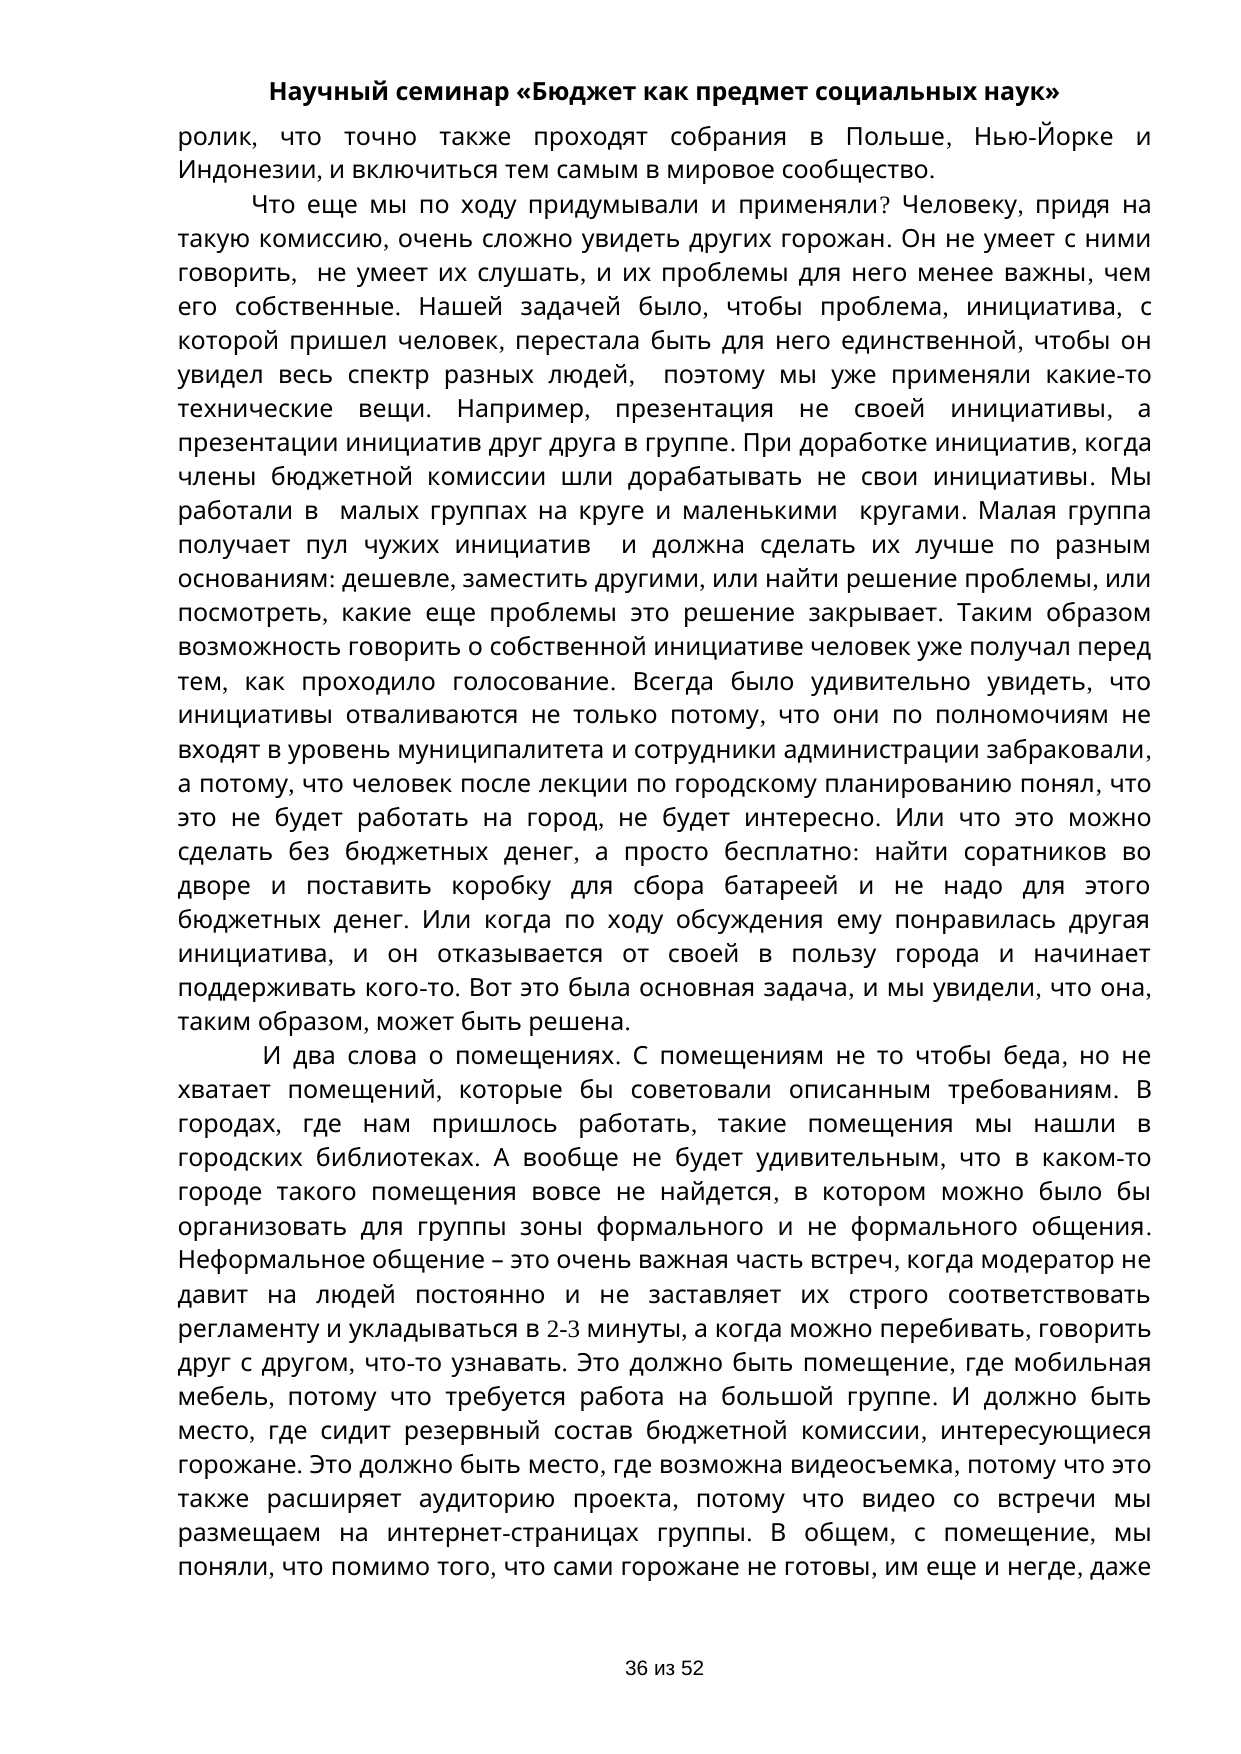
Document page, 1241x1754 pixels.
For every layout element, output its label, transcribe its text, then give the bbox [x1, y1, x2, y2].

text Что еще мы по ходу придумывали и применяли? Человеку, придя на такую комиссию, очень сложно увидеть других горожан. Он не умеет с ними говорить, не умеет их слушать, и их проблемы для него менее важны, чем его собственные. Нашей задачей было, чтобы проблема, инициатива, с которой пришел человек, перестала быть для него единственной, чтобы он увидел весь спектр разных людей, поэтому мы уже применяли какие-то технические вещи. Например, презентация не своей инициативы, а презентации инициатив друг друга в группе. При доработке инициатив, когда члены бюджетной комиссии шли дорабатывать не свои инициативы. Мы работали в малых группах на круге и маленькими кругами. Малая группа получает пул чужих инициатив и должна сделать их лучше по разным основаниям: дешевле, заместить другими, или найти решение проблемы, или посмотреть, какие еще проблемы это решение закрывает. Таким образом возможность говорить о собственной инициативе человек уже получал перед тем, как проходило голосование. Всегда было удивительно увидеть, что инициативы отваливаются не только потому, что они по полномочиям не входят в уровень муниципалитета и сотрудники администрации забраковали, а потому, что человек после лекции по городскому планированию понял, что это не будет работать на город, не будет интересно. Или что это можно сделать без бюджетных денег, а просто бесплатно: найти соратников во дворе и поставить коробку для сбора батареей и не надо для этого бюджетных денег. Или когда по ходу обсуждения ему понравилась другая инициатива, и он отказывается от своей в пользу города и начинает поддерживать кого-то. Вот это была основная задача, и мы увидели, что она, таким образом, может быть решена. [177, 186, 1152, 1038]
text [177, 1038, 1152, 1583]
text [177, 118, 1152, 186]
